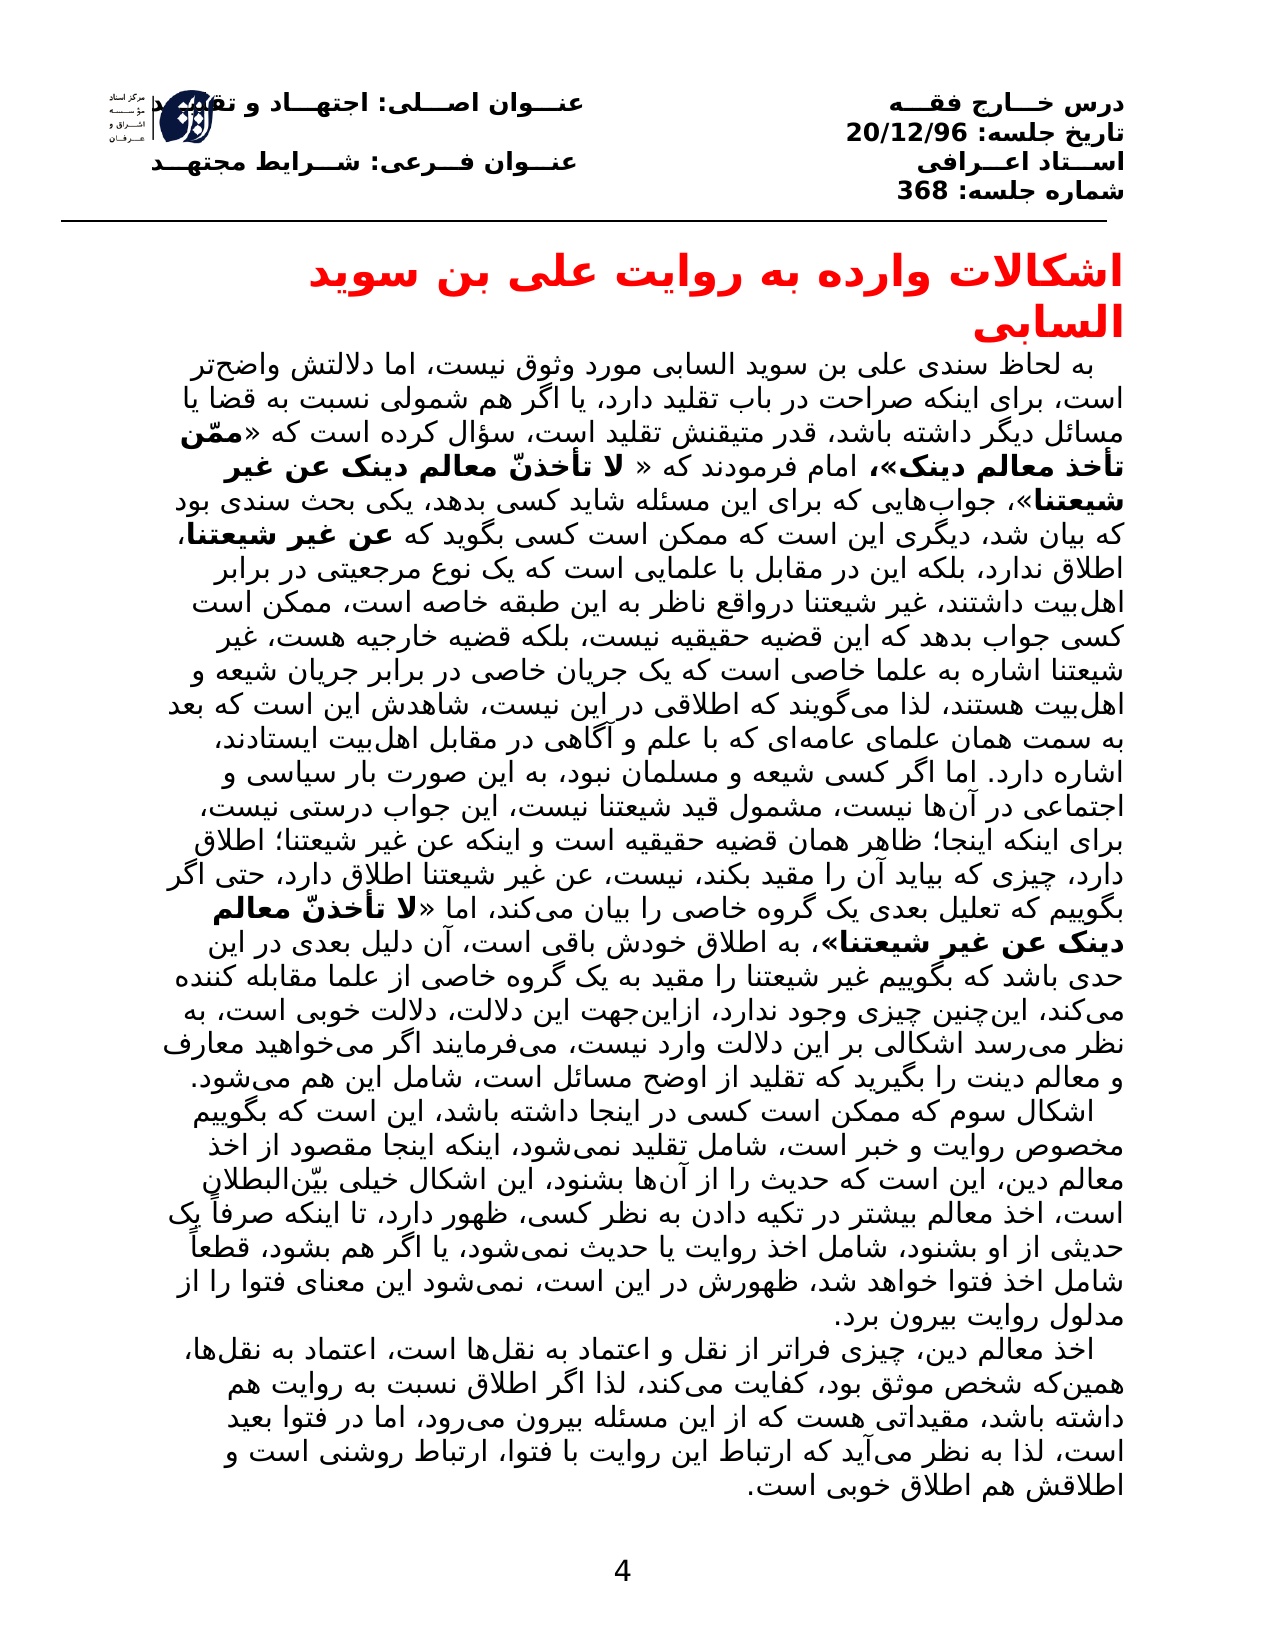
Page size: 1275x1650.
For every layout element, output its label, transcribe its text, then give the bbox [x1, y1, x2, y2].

text اشکال سوم که ممکن است کسی در اینجا داشته باشد، این است که بگوییم مخصوص روایت و خبر است، شامل تقلید نمی‌شود، اینکه اینجا مقصود از اخذ معالم دین، این است که حدیث را از آن‌ها بشنود، این اشکال خیلی بیّن‌البطلان است، اخذ معالم بیشتر در تکیه دادن به نظر کسی، ظهور دارد، تا اینکه صرفاً یک حدیثی از او بشنود، شامل اخذ روایت یا حدیث نمی‌شود، یا اگر هم بشود، قطعاً شامل اخذ فتوا خواهد شد، ظهورش در این است، نمی‌شود این معنای فتوا را از مدلول روایت بیرون برد. [150, 1095, 1125, 1332]
text به لحاظ سندی علی بن سوید السابی مورد وثوق نیست، اما دلالتش واضح‌تر است، برای اینکه صراحت در باب تقلید دارد، یا اگر هم شمولی نسبت به قضا یا مسائل دیگر داشته باشد، قدر متیقنش تقلید است، سؤال کرده است که «ممّن تأخذ معالم دینک»، امام فرمودند که « لا تأخذنّ معالم دینک عن غیر شیعتنا»، جواب‌هایی که برای این مسئله شاید کسی بدهد، یکی بحث سندی بود که بیان شد، دیگری این است که ممکن است کسی بگوید که عن غیر شیعتنا، اطلاق ندارد، بلکه این در مقابل با علمایی است که یک نوع مرجعیتی در برابر اهل‌بیت داشتند، غیر شیعتنا درواقع ناظر به این طبقه خاصه است، ممکن است کسی جواب بدهد که این قضیه حقیقیه نیست، بلکه قضیه خارجیه هست، غیر شیعتنا اشاره به علما خاصی است که یک جریان خاصی در برابر جریان شیعه و اهل‌بیت هستند، لذا می‌گویند که اطلاقی در این نیست، شاهدش این است که بعد به سمت همان علمای عامه‌ای که با علم و آگاهی در مقابل اهل‌بیت ایستادند، اشاره دارد. اما اگر کسی شیعه و مسلمان نبود، به این صورت بار سیاسی و اجتماعی در آن‌ها نیست، مشمول قید شیعتنا نیست، این جواب درستی نیست، برای اینکه اینجا؛ ظاهر همان قضیه حقیقیه است و اینکه عن غیر شیعتنا؛ اطلاق دارد، چیزی که بیاید آن را مقید بکند، نیست، عن غیر شیعتنا اطلاق دارد، حتی اگر بگوییم که تعلیل بعدی یک گروه خاصی را بیان می‌کند، اما «لا تأخذنّ معالم دینک عن غیر شیعتنا»، به اطلاق خودش باقی است، آن دلیل بعدی در این حدی باشد که بگوییم غیر شیعتنا را مقید به یک گروه خاصی از علما مقابله کننده می‌کند، این‌چنین چیزی وجود ندارد، ازاین‌جهت این دلالت، دلالت خوبی است، به نظر می‌رسد اشکالی بر این دلالت وارد نیست، می‌فرمایند اگر می‌خواهید معارف و معالم دینت را بگیرید که تقلید از اوضح مسائل است، شامل این هم می‌شود. [150, 348, 1125, 1095]
text اخذ معالم دین، چیزی فراتر از نقل و اعتماد به نقل‌ها است، اعتماد به نقل‌ها، همین‌که شخص موثق بود، کفایت می‌کند، لذا اگر اطلاق نسبت به روایت هم داشته باشد، مقیداتی هست که از این مسئله بیرون می‌رود، اما در فتوا بعید است، لذا به نظر می‌آید که ارتباط این روایت با فتوا، ارتباط روشنی است و اطلاقش هم اطلاق خوبی است. [150, 1332, 1125, 1502]
picture [102, 86, 215, 146]
subtitle اشکالات وارده به روایت علی بن سوید السابی [150, 246, 1125, 348]
